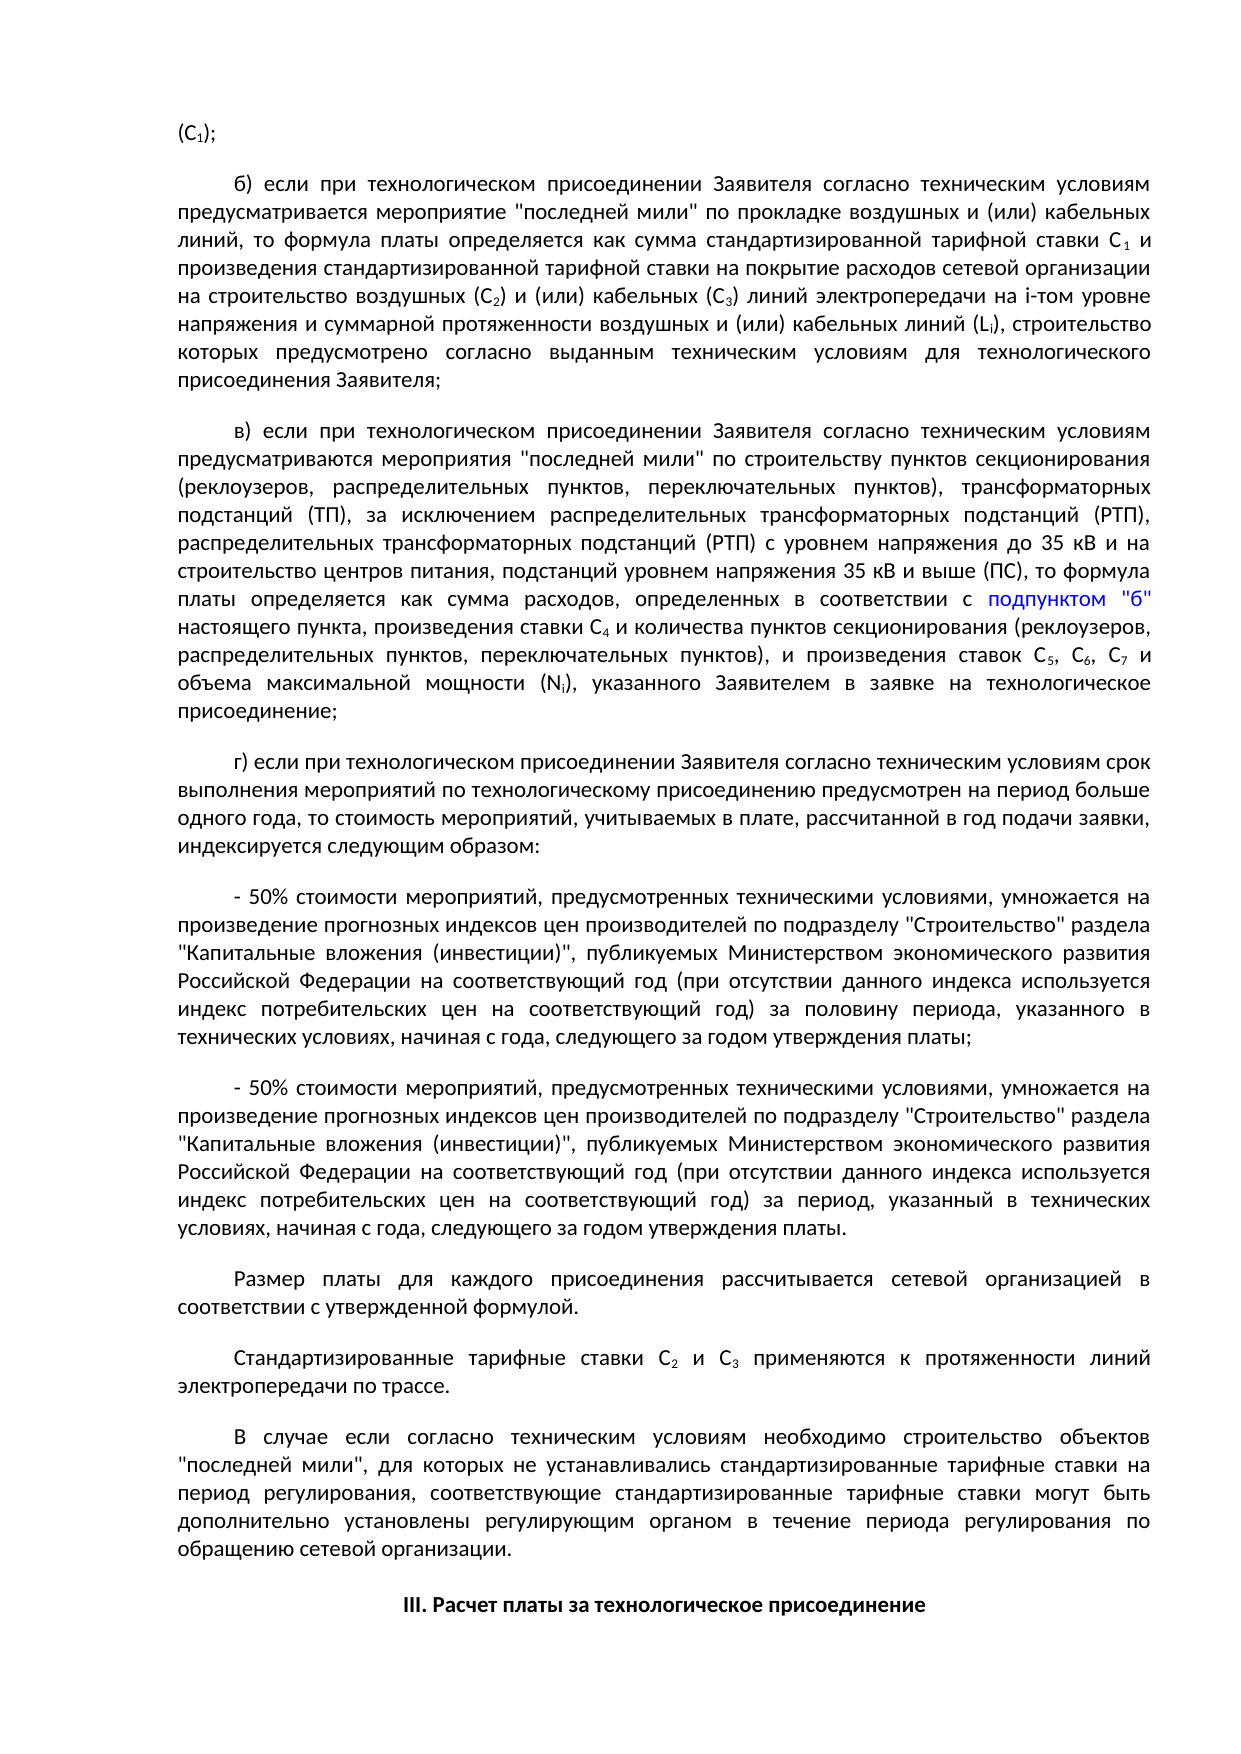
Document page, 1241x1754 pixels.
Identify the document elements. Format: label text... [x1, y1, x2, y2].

title III. Расчет платы за технологическое присоединение [177, 1590, 1152, 1618]
text г) если при технологическом присоединении Заявителя согласно техническим условиям срок выполнения мероприятий по технологическому присоединению предусмотрен на период больше одного года, то стоимость мероприятий, учитываемых в плате, рассчитанной в год подачи заявки, индексируется следующим образом: [177, 747, 1152, 859]
text - 50% стоимости мероприятий, предусмотренных техническими условиями, умножается на произведение прогнозных индексов цен производителей по подразделу "Строительство" раздела "Капитальные вложения (инвестиции)", публикуемых Министерством экономического развития Российской Федерации на соответствующий год (при отсутствии данного индекса используется индекс потребительских цен на соответствующий год) за период, указанный в технических условиях, начиная с года, следующего за годом утверждения платы. [177, 1073, 1152, 1241]
text б) если при технологическом присоединении Заявителя согласно техническим условиям предусматривается мероприятие "последней мили" по прокладке воздушных и (или) кабельных линий, то формула платы определяется как сумма стандартизированной тарифной ставки С1 и произведения стандартизированной тарифной ставки на покрытие расходов сетевой организации на строительство воздушных (С2) и (или) кабельных (С3) линий электропередачи на i-том уровне напряжения и суммарной протяженности воздушных и (или) кабельных линий (Li), строительство которых предусмотрено согласно выданным техническим условиям для технологического присоединения Заявителя; [177, 169, 1152, 393]
text в) если при технологическом присоединении Заявителя согласно техническим условиям предусматриваются мероприятия "последней мили" по строительству пунктов секционирования (реклоузеров, распределительных пунктов, переключательных пунктов), трансформаторных подстанций (ТП), за исключением распределительных трансформаторных подстанций (РТП), распределительных трансформаторных подстанций (РТП) с уровнем напряжения до 35 кВ и на строительство центров питания, подстанций уровнем напряжения 35 кВ и выше (ПС), то формула платы определяется как сумма расходов, определенных в соответствии с подпунктом "б" настоящего пункта, произведения ставки С4 и количества пунктов секционирования (реклоузеров, распределительных пунктов, переключательных пунктов), и произведения ставок С5, С6, С7 и объема максимальной мощности (Ni), указанного Заявителем в заявке на технологическое присоединение; [177, 416, 1152, 724]
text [177, 118, 1152, 146]
text - 50% стоимости мероприятий, предусмотренных техническими условиями, умножается на произведение прогнозных индексов цен производителей по подразделу "Строительство" раздела "Капитальные вложения (инвестиции)", публикуемых Министерством экономического развития Российской Федерации на соответствующий год (при отсутствии данного индекса используется индекс потребительских цен на соответствующий год) за половину периода, указанного в технических условиях, начиная с года, следующего за годом утверждения платы; [177, 882, 1152, 1050]
text Размер платы для каждого присоединения рассчитывается сетевой организацией в соответствии с утвержденной формулой. [177, 1264, 1152, 1320]
text Стандартизированные тарифные ставки С2 и С3 применяются к протяженности линий электропередачи по трассе. [177, 1343, 1152, 1399]
text В случае если согласно техническим условиям необходимо строительство объектов "последней мили", для которых не устанавливались стандартизированные тарифные ставки на период регулирования, соответствующие стандартизированные тарифные ставки могут быть дополнительно установлены регулирующим органом в течение периода регулирования по обращению сетевой организации. [177, 1422, 1152, 1562]
